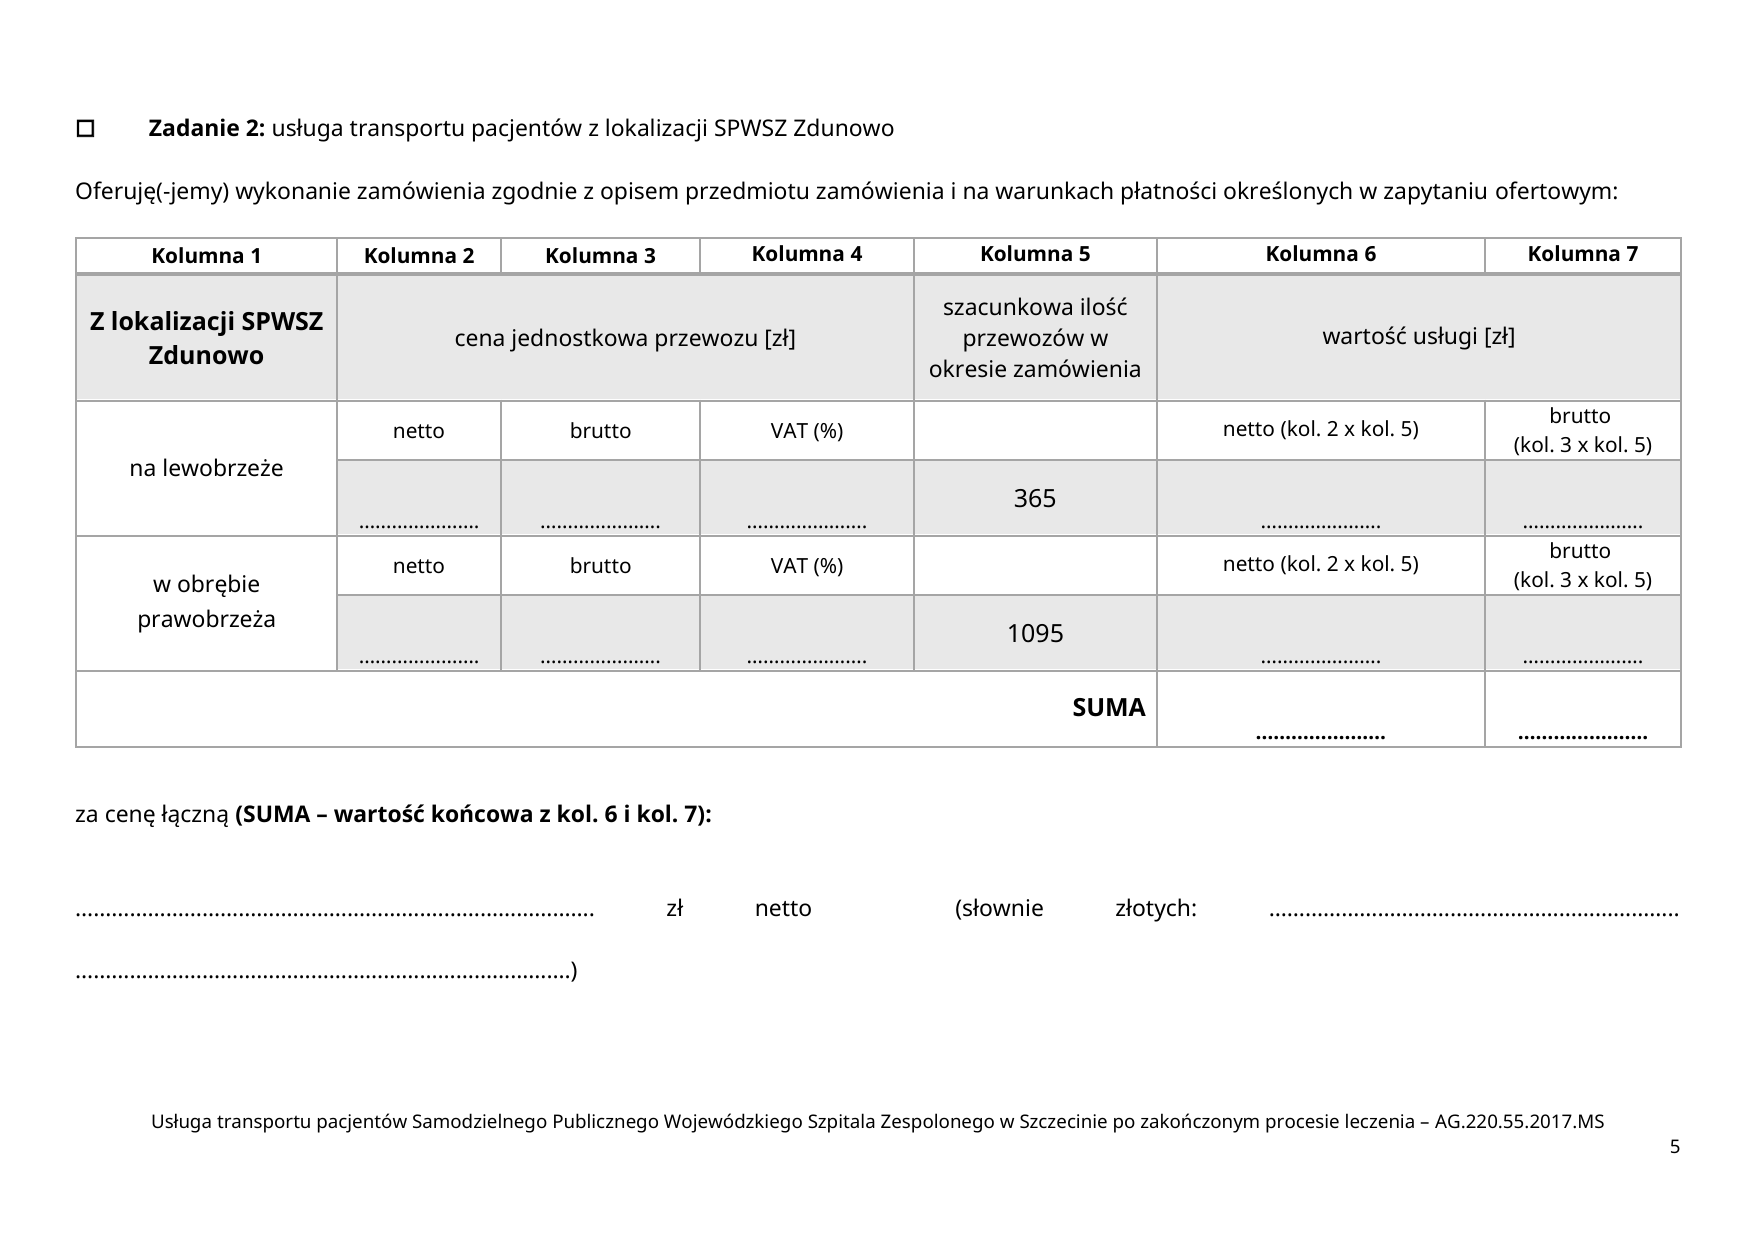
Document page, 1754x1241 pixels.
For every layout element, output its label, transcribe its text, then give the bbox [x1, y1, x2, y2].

table_cell [915, 402, 1156, 458]
table_cell Z lokalizacji SPWSZ Zdunowo [77, 276, 336, 399]
table_cell netto [338, 402, 500, 458]
table_header Kolumna 5 [915, 239, 1156, 272]
table_header Kolumna 1 [77, 239, 336, 272]
table_cell …………………. [502, 596, 699, 669]
table_header Kolumna 4 [701, 239, 913, 272]
table_cell …………………. [1486, 672, 1680, 746]
table_cell VAT (%) [701, 402, 913, 458]
table_cell na lewobrzeże [77, 402, 336, 534]
table_header Kolumna 7 [1486, 239, 1680, 272]
text Zadanie 2: usługa transportu pacjentów z lokalizacji SPWSZ Zdunowo [75, 112, 1680, 143]
text …………………………………………………….……………………. zł netto (słownie złotych: …………………………………………………………..……………………………………………………………………….) [75, 892, 1680, 986]
table_cell brutto [502, 537, 699, 593]
table_cell …………………. [338, 461, 500, 534]
table_header Kolumna 3 [502, 239, 699, 272]
table_cell …………………. [701, 461, 913, 534]
table_cell brutto (kol. 3 x kol. 5) [1486, 537, 1680, 593]
table_cell w obrębie prawobrzeża [77, 537, 336, 669]
table_cell netto (kol. 2 x kol. 5) [1158, 537, 1484, 593]
table_cell …………………. [1158, 596, 1484, 669]
table_cell …………………. [1158, 461, 1484, 534]
table_cell brutto (kol. 3 x kol. 5) [1486, 402, 1680, 458]
text za cenę łączną (SUMA – wartość końcowa z kol. 6 i kol. 7): [75, 798, 1680, 829]
table_cell …………………. [701, 596, 913, 669]
table_cell 365 [915, 461, 1156, 534]
table_cell SUMA [77, 672, 1156, 746]
table_cell …………………. [1486, 461, 1680, 534]
table_cell [915, 537, 1156, 593]
table_cell 1095 [915, 596, 1156, 669]
table_cell netto (kol. 2 x kol. 5) [1158, 402, 1484, 458]
table_header Kolumna 6 [1158, 239, 1484, 272]
table_cell …………………. [338, 596, 500, 669]
table_cell szacunkowa ilość przewozów w okresie zamówienia [915, 276, 1156, 399]
table_cell …………………. [502, 461, 699, 534]
table_header Kolumna 2 [338, 239, 500, 272]
text Oferuję(-jemy) wykonanie zamówienia zgodnie z opisem przedmiotu zamówienia i na warunkach płatności określonych w zapytaniu ofertowym: [75, 175, 1680, 206]
table_cell cena jednostkowa przewozu [zł] [338, 276, 913, 399]
table_cell …………………. [1486, 596, 1680, 669]
table_cell VAT (%) [701, 537, 913, 593]
table_cell …………………. [1158, 672, 1484, 746]
table_cell brutto [502, 402, 699, 458]
table_cell wartość usługi [zł] [1158, 276, 1680, 399]
table_cell netto [338, 537, 500, 593]
